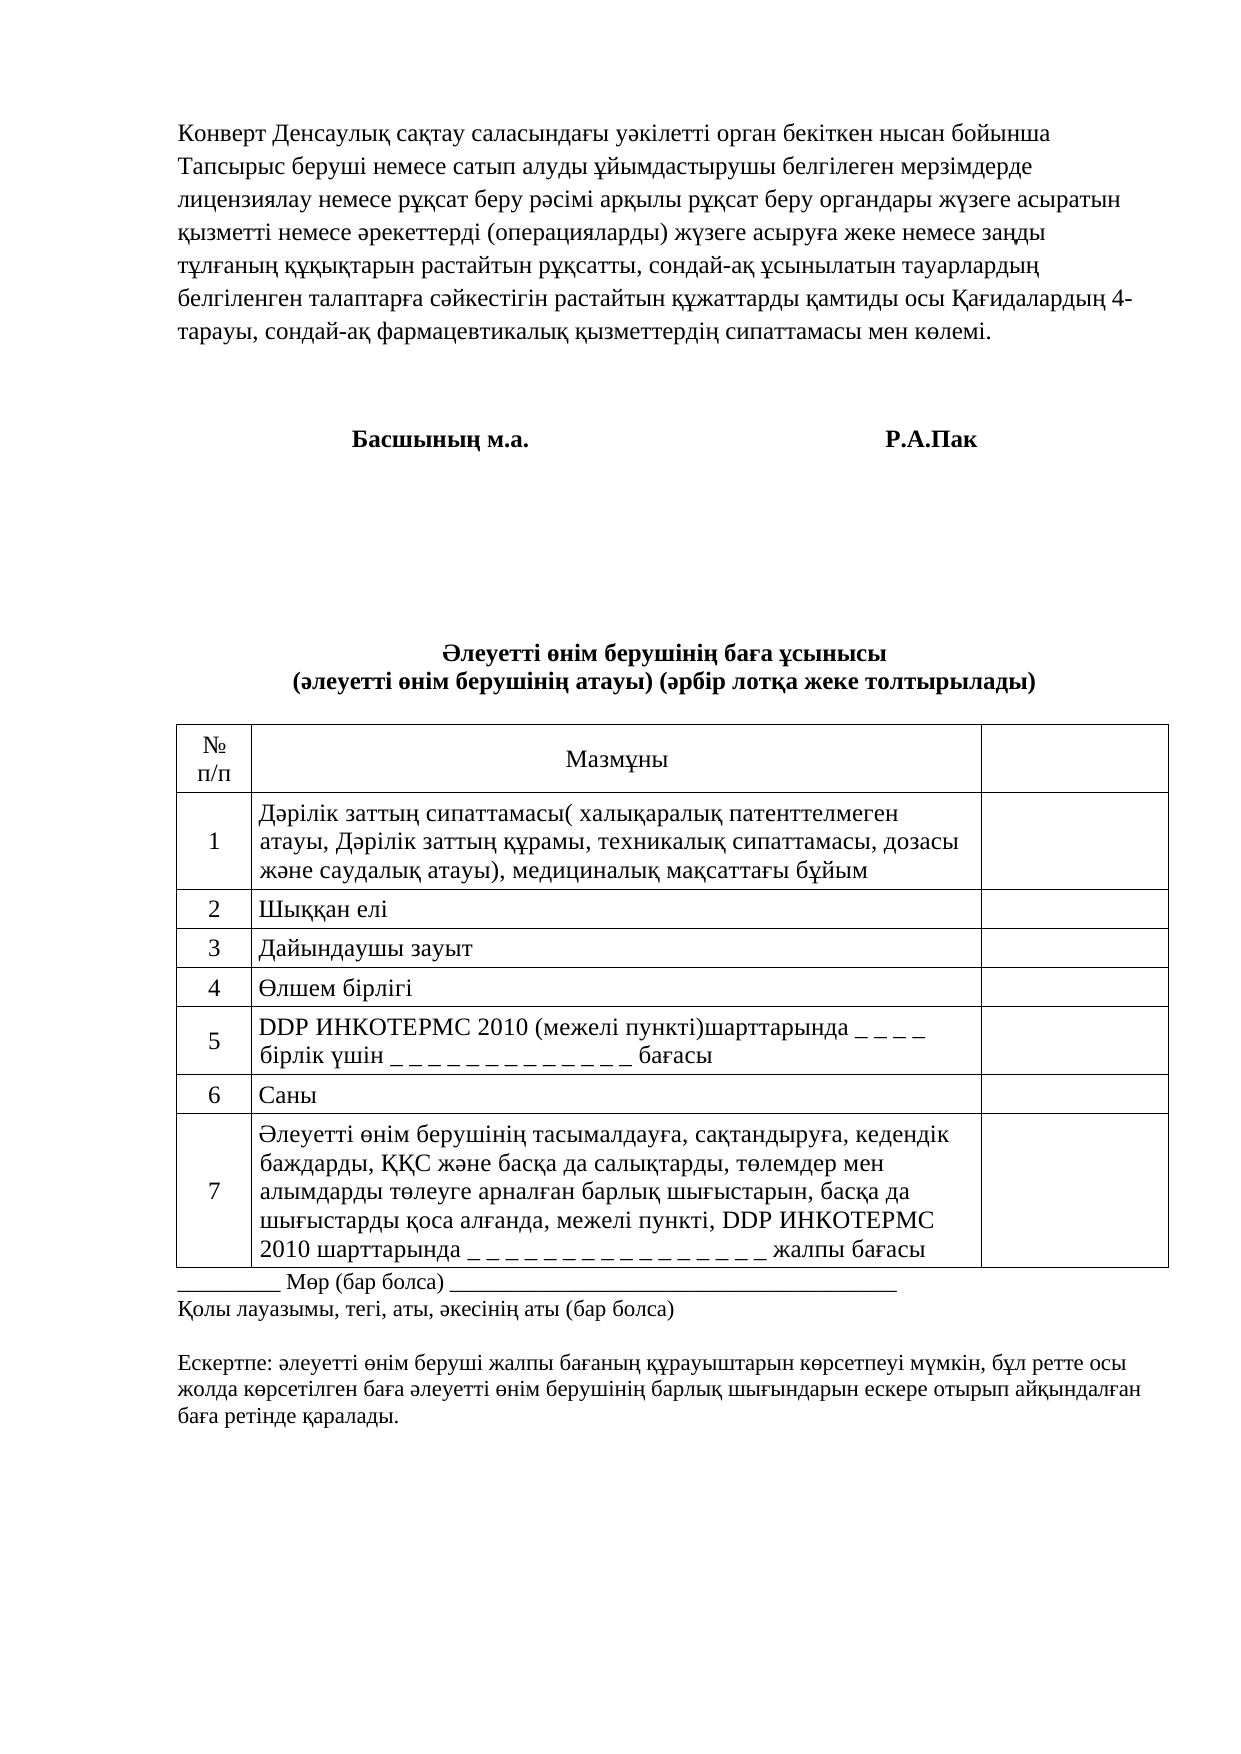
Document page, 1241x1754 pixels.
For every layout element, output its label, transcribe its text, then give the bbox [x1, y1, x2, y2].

table_cell 5 [177, 1007, 251, 1074]
table_cell [982, 929, 1168, 967]
table_cell 6 [177, 1075, 251, 1113]
text Ескертпе: әлеуетті өнім беруші жалпы бағаның құрауыштарын көрсетпеуі мүмкін, бұл ретте осы жолда көрсетілген баға әлеуетті өнім берушінің барлық шығындарын ескере отырып айқындалған баға ретінде қаралады. [177, 1349, 1152, 1428]
table_cell Өлшем бірлігі [252, 968, 981, 1006]
text Әлеуетті өнім берушінің баға ұсынысы [177, 638, 1152, 666]
table_cell [982, 1007, 1168, 1074]
table_cell 4 [177, 968, 251, 1006]
text Конверт Денсаулық сақтау саласындағы уәкілетті орган бекіткен нысан бойынша Тапсырыс беруші немесе сатып алуды ұйымдастырушы белгілеген мерзімдерде лицензиялау немесе рұқсат беру рәсімі арқылы рұқсат беру органдары жүзеге асыратын қызметті немесе әрекеттерді (операцияларды) жүзеге асыруға жеке немесе заңды тұлғаның құқықтарын растайтын рұқсатты, сондай-ақ ұсынылатын тауарлардың белгіленген талаптарға сәйкестігін растайтын құжаттарды қамтиды осы Қағидалардың 4-тарауы, сондай-ақ фармацевтикалық қызметтердің сипаттамасы мен көлемі. [177, 118, 1152, 345]
table_cell Әлеуетті өнім берушінің тасымалдауға, сақтандыруға, кедендік баждарды, ҚҚС және басқа да салықтарды, төлемдер мен алымдарды төлеуге арналған барлық шығыстарын, басқа да шығыстарды қоса алғанда, межелі пункті, DDP ИНКОТЕРМС 2010 шарттарында _ _ _ _ _ _ _ _ _ _ _ _ _ _ _ _ жалпы бағасы [252, 1114, 981, 1267]
table_cell DDP ИНКОТЕРМС 2010 (межелі пункті)шарттарында _ _ _ _ бірлік үшін _ _ _ _ _ _ _ _ _ _ _ _ _ бағасы [252, 1007, 981, 1074]
table_cell 7 [177, 1114, 251, 1267]
table_header Мазмұны [252, 725, 981, 792]
table_cell [982, 1075, 1168, 1113]
table_cell 3 [177, 929, 251, 967]
table_cell 2 [177, 890, 251, 928]
text Қолы лауазымы, тегі, аты, әкесінің аты (бар болса) [177, 1295, 1152, 1321]
table_cell Дәрілік заттың сипаттамасы( халықаралық патенттелмеген атауы, Дәрілік заттың құрамы, техникалық сипаттамасы, дозасы және саудалық атауы), медициналық мақсаттағы бұйым [252, 793, 981, 888]
text (әлеуетті өнім берушінің атауы) (әрбір лотқа жеке толтырылады) [177, 666, 1152, 695]
text Басшының м.а. Р.А.Пак [177, 424, 1152, 453]
table_cell Шыққан елі [252, 890, 981, 928]
table_cell Дайындаушы зауыт [252, 929, 981, 967]
table_cell [982, 1114, 1168, 1267]
table_cell 1 [177, 793, 251, 888]
text _________ Мөр (бар болса) _______________________________________ [177, 1268, 1152, 1295]
table_cell Саны [252, 1075, 981, 1113]
table_cell [982, 968, 1168, 1006]
table_header [982, 725, 1168, 792]
table_cell [982, 890, 1168, 928]
table_cell [982, 793, 1168, 888]
table_header № п/п [177, 725, 251, 792]
